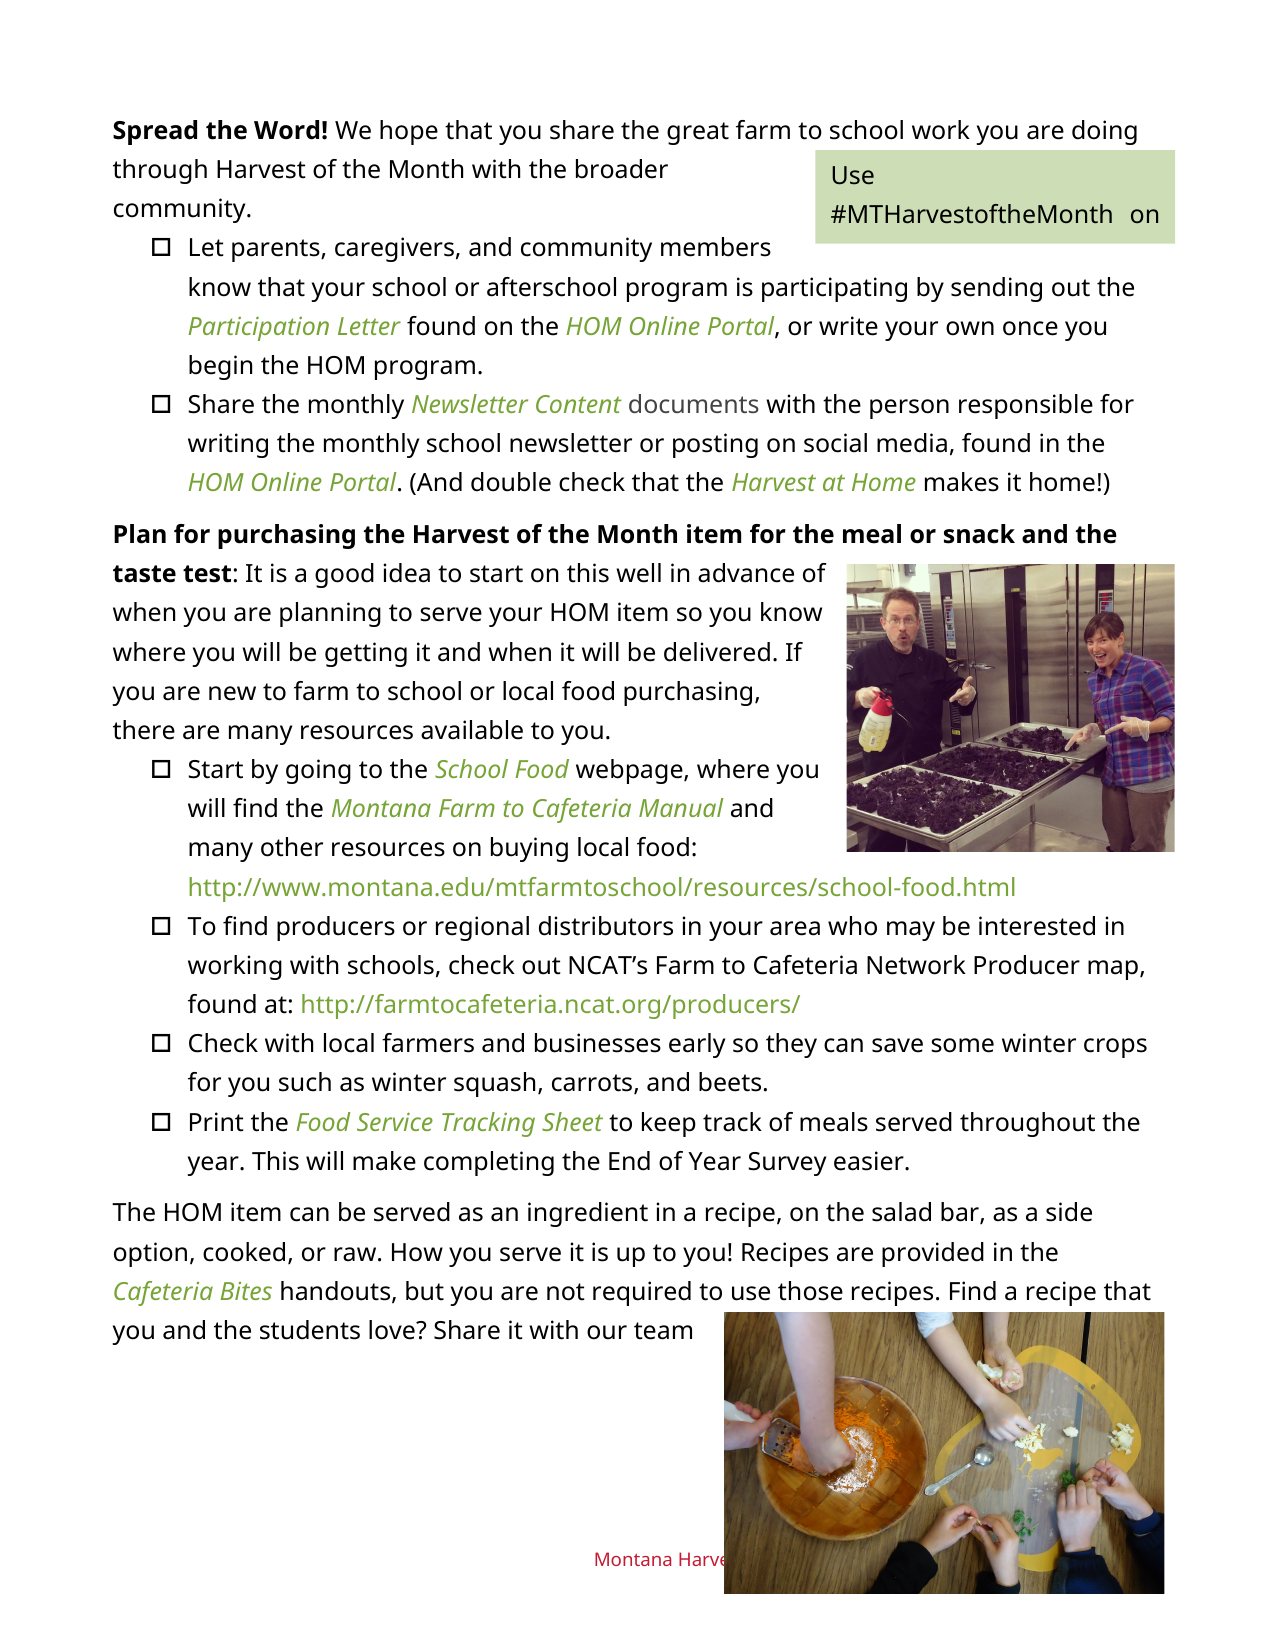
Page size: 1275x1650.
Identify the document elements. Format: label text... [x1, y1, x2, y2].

list Start by going to the School Food webpage, where you will find the Montana Farm to Cafeteria Manual and many other resources on buying local food: http://www.montana.edu/mtfarmtoschool/resources/school-food.html [150, 752, 1162, 903]
text Plan for purchasing the Harvest of the Month item for the meal or snack and the taste test: It is a good idea to start on this well in advance of when you are planning to serve your HOM item so you know where you will be getting it and when it will be delivered. If you are new to farm to school or local food purchasing, there are many resources available to you. [112, 517, 1162, 747]
list To find producers or regional distributors in your area who may be interested in working with schools, check out NCAT’s Farm to Cafeteria Network Producer map, found at: http://farmtocafeteria.ncat.org/producers/ [150, 908, 1162, 1021]
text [112, 1195, 1162, 1347]
list Check with local farmers and businesses early so they can save some winter crops for you such as winter squash, carrots, and beets. [150, 1026, 1162, 1099]
picture [846, 564, 1175, 852]
list Let parents, caregivers, and community members know that your school or afterschool program is participating by sending out the Participation Letter found on the HOM Online Portal, or write your own once you begin the HOM program. [150, 230, 1162, 382]
text Spread the Word! We hope that you share the great farm to school work you are doing through Harvest of the Month with the broader community. [112, 112, 1162, 225]
list Share the monthly Newsletter Content documents with the person responsible for writing the monthly school newsletter or posting on social media, found in the HOM Online Portal. (And double check that the Harvest at Home makes it home!) [150, 387, 1162, 499]
picture [724, 1312, 1165, 1594]
list Print the Food Service Tracking Sheet to keep track of meals served throughout the year. This will make completing the End of Year Survey easier. [150, 1104, 1162, 1177]
